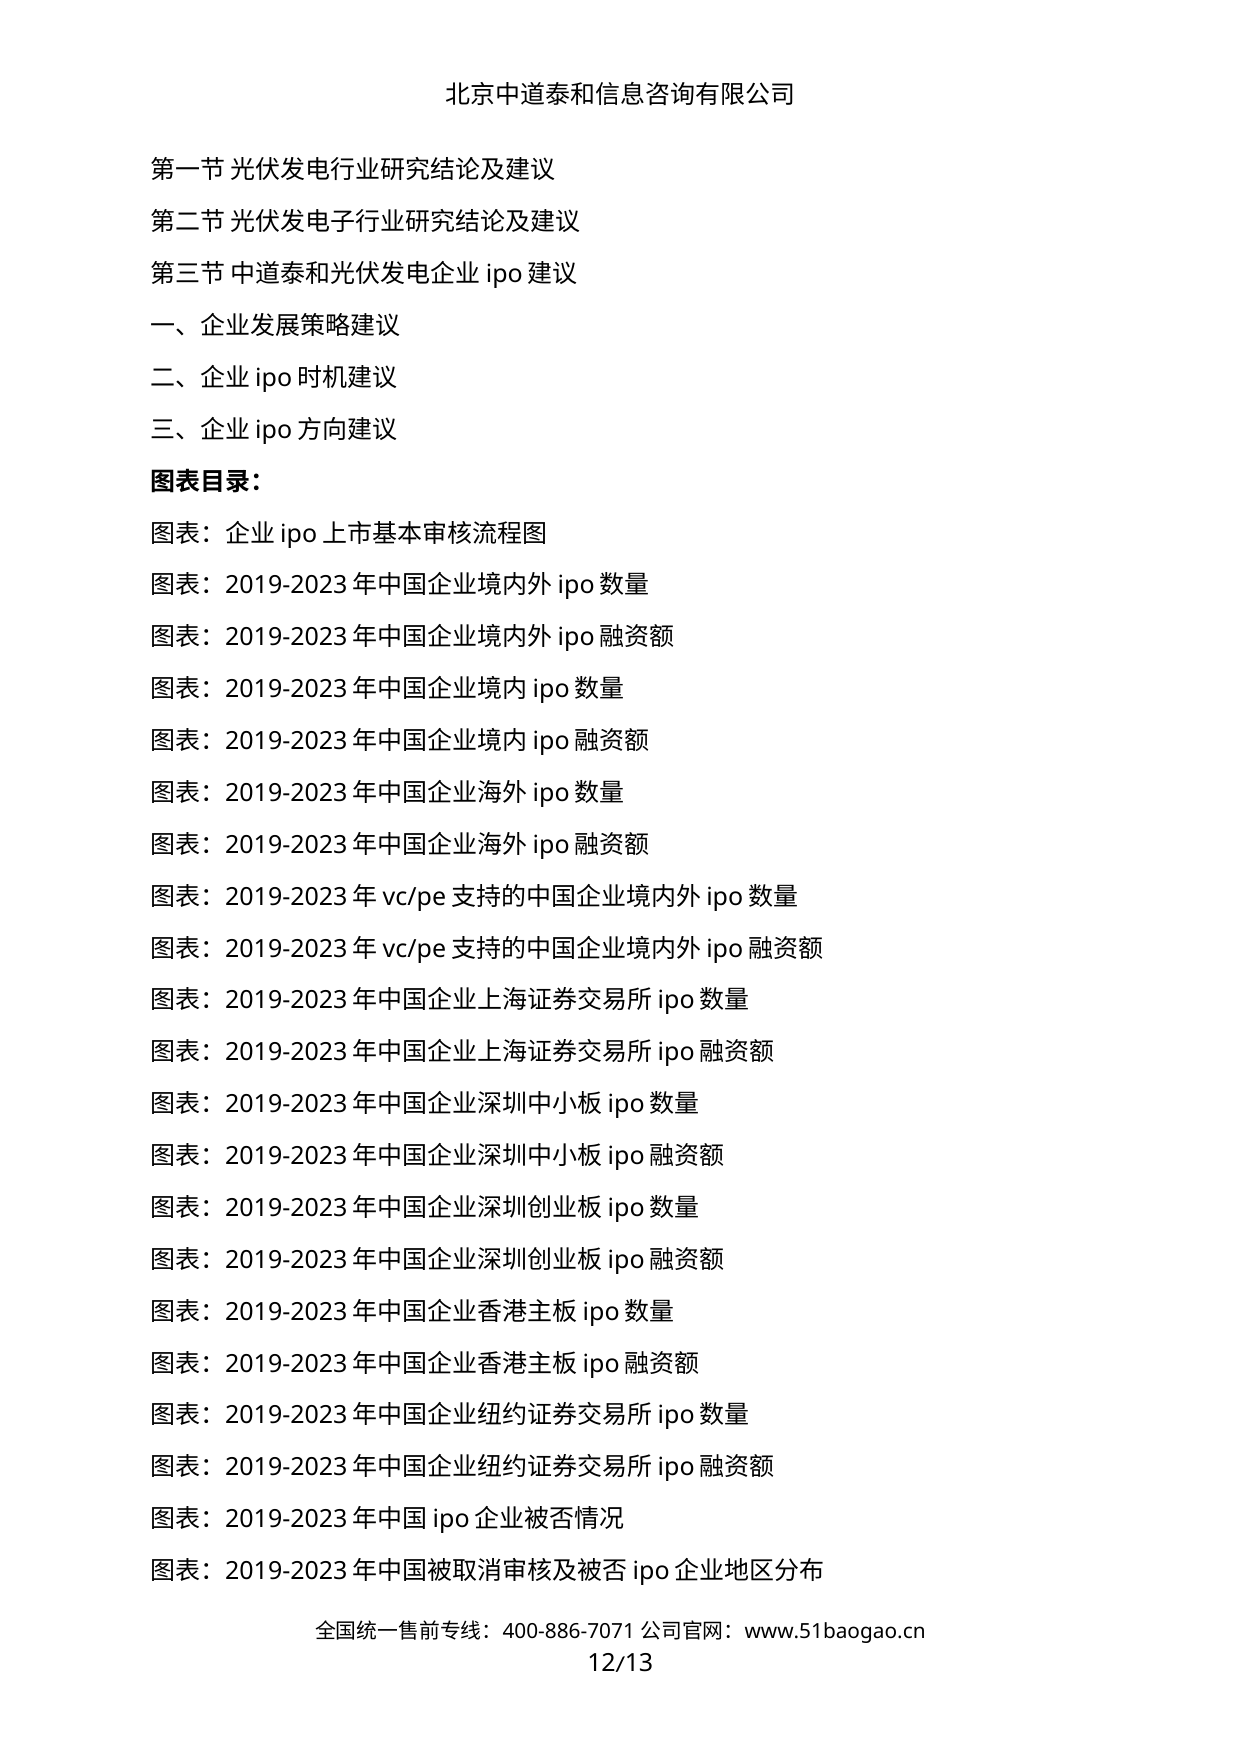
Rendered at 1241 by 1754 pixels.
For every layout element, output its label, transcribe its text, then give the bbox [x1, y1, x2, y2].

text 图表：2019-2023年中国企业境内外ipo融资额 [150, 617, 1090, 653]
text 图表目录： [150, 461, 1090, 497]
text 图表：2019-2023年中国企业海外ipo融资额 [150, 824, 1090, 861]
text 图表：2019-2023年中国ipo企业被否情况 [150, 1499, 1090, 1535]
text 图表：2019-2023年中国企业深圳创业板ipo数量 [150, 1187, 1090, 1224]
text 二、企业ipo时机建议 [150, 357, 1090, 394]
text 图表：2019-2023年中国企业深圳中小板ipo数量 [150, 1084, 1090, 1120]
text 图表：企业ipo上市基本审核流程图 [150, 513, 1090, 549]
text 第一节 光伏发电行业研究结论及建议 [150, 150, 1090, 186]
text 图表：2019-2023年中国企业香港主板ipo数量 [150, 1291, 1090, 1327]
text 图表：2019-2023年中国企业深圳中小板ipo融资额 [150, 1136, 1090, 1172]
text 图表：2019-2023年中国企业纽约证券交易所ipo融资额 [150, 1447, 1090, 1483]
text 图表：2019-2023年中国企业香港主板ipo融资额 [150, 1343, 1090, 1379]
text 图表：2019-2023年vc/pe支持的中国企业境内外ipo数量 [150, 876, 1090, 912]
text 图表：2019-2023年中国企业上海证券交易所ipo数量 [150, 980, 1090, 1016]
text 一、企业发展策略建议 [150, 306, 1090, 342]
text 图表：2019-2023年中国企业境内外ipo数量 [150, 565, 1090, 601]
text 三、企业ipo方向建议 [150, 409, 1090, 446]
text 图表：2019-2023年中国企业境内ipo融资额 [150, 721, 1090, 757]
text 图表：2019-2023年中国企业纽约证券交易所ipo数量 [150, 1395, 1090, 1431]
text 图表：2019-2023年中国企业海外ipo数量 [150, 772, 1090, 809]
text 图表：2019-2023年中国被取消审核及被否ipo企业地区分布 [150, 1551, 1090, 1587]
text 第三节 中道泰和光伏发电企业ipo建议 [150, 254, 1090, 290]
text 图表：2019-2023年中国企业境内ipo数量 [150, 669, 1090, 705]
text 图表：2019-2023年中国企业深圳创业板ipo融资额 [150, 1239, 1090, 1276]
text 第二节 光伏发电子行业研究结论及建议 [150, 202, 1090, 238]
text 图表：2019-2023年vc/pe支持的中国企业境内外ipo融资额 [150, 928, 1090, 964]
text 图表：2019-2023年中国企业上海证券交易所ipo融资额 [150, 1032, 1090, 1068]
